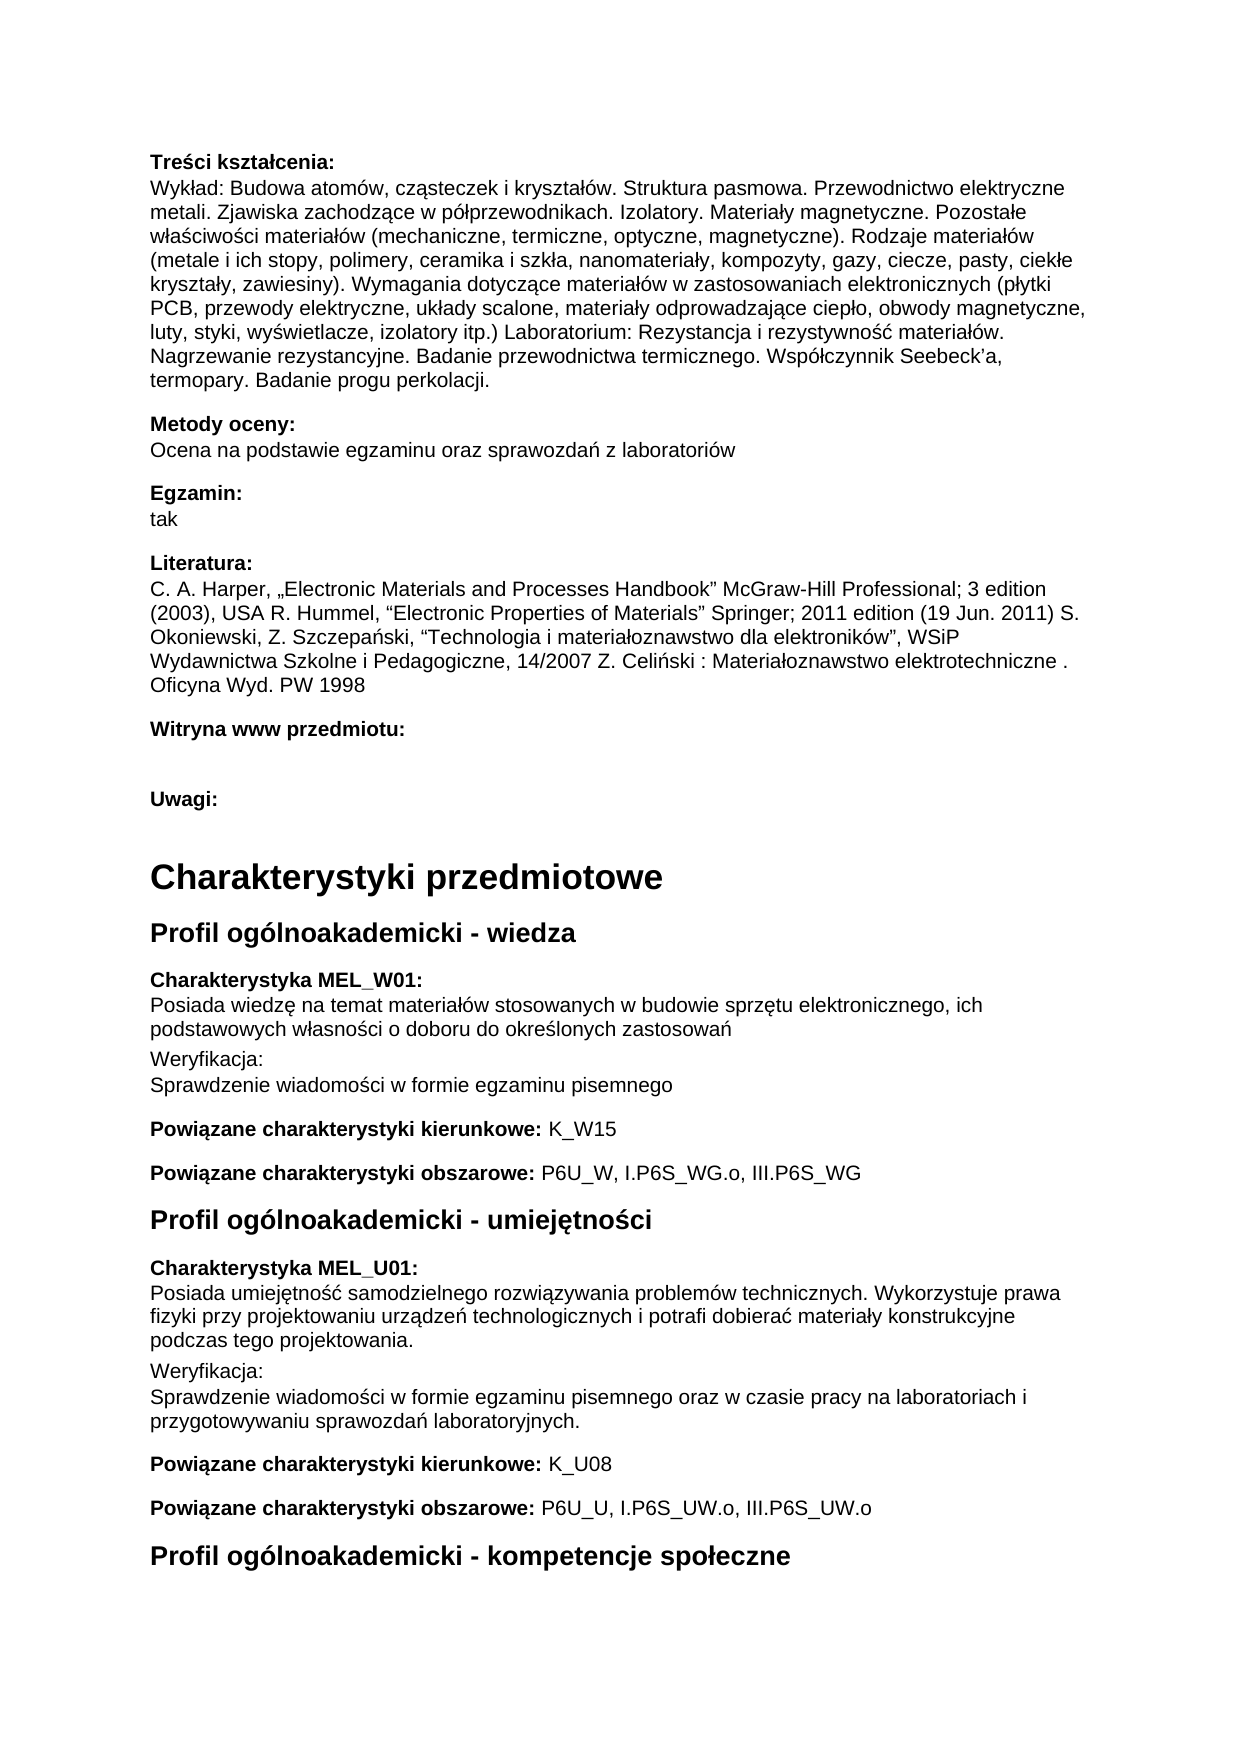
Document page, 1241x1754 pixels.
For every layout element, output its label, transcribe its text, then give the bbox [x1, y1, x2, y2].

text C. A. Harper, „Electronic Materials and Processes Handbook” McGraw-Hill Professional; 3 edition (2003), USA R. Hummel, “Electronic Properties of Materials” Springer; 2011 edition (19 Jun. 2011) S. Okoniewski, Z. Szczepański, “Technologia i materiałoznawstwo dla elektroników”, WSiP Wydawnictwa Szkolne i Pedagogiczne, 14/2007 Z. Celiński : Materiałoznawstwo elektrotechniczne . Oficyna Wyd. PW 1998 [150, 577, 1090, 697]
text Charakterystyka MEL_U01: [150, 1255, 1090, 1279]
subtitle Charakterystyki przedmiotowe [150, 856, 1090, 897]
text Weryfikacja: [150, 1047, 1090, 1071]
text Charakterystyka MEL_W01: [150, 968, 1090, 992]
text Metody oceny: [150, 411, 1090, 435]
text Literatura: [150, 551, 1090, 575]
text Treści kształcenia: [150, 150, 1090, 174]
text Powiązane charakterystyki kierunkowe: K_W15 [150, 1117, 1090, 1141]
text Sprawdzenie wiadomości w formie egzaminu pisemnego oraz w czasie pracy na laboratoriach i przygotowywaniu sprawozdań laboratoryjnych. [150, 1384, 1090, 1432]
subtitle Profil ogólnoakademicki - wiedza [150, 917, 1090, 948]
subtitle Profil ogólnoakademicki - kompetencje społeczne [150, 1540, 1090, 1571]
subtitle Profil ogólnoakademicki - umiejętności [150, 1204, 1090, 1236]
text tak [150, 507, 1090, 531]
text Sprawdzenie wiadomości w formie egzaminu pisemnego [150, 1073, 1090, 1097]
text Powiązane charakterystyki obszarowe: P6U_W, I.P6S_WG.o, III.P6S_WG [150, 1161, 1090, 1184]
text Ocena na podstawie egzaminu oraz sprawozdań z laboratoriów [150, 437, 1090, 461]
text Uwagi: [150, 786, 1090, 810]
text Powiązane charakterystyki obszarowe: P6U_U, I.P6S_UW.o, III.P6S_UW.o [150, 1496, 1090, 1520]
text Weryfikacja: [150, 1358, 1090, 1382]
text Egzamin: [150, 481, 1090, 505]
text Wykład: Budowa atomów, cząsteczek i kryształów. Struktura pasmowa. Przewodnictwo elektryczne metali. Zjawiska zachodzące w półprzewodnikach. Izolatory. Materiały magnetyczne. Pozostałe właściwości materiałów (mechaniczne, termiczne, optyczne, magnetyczne). Rodzaje materiałów (metale i ich stopy, polimery, ceramika i szkła, nanomateriały, kompozyty, gazy, ciecze, pasty, ciekłe kryształy, zawiesiny). Wymagania dotyczące materiałów w zastosowaniach elektronicznych (płytki PCB, przewody elektryczne, układy scalone, materiały odprowadzające ciepło, obwody magnetyczne, luty, styki, wyświetlacze, izolatory itp.) Laboratorium: Rezystancja i rezystywność materiałów. Nagrzewanie rezystancyjne. Badanie przewodnictwa termicznego. Współczynnik Seebeck’a, termopary. Badanie progu perkolacji. [150, 176, 1090, 392]
text Posiada wiedzę na temat materiałów stosowanych w budowie sprzętu elektronicznego, ich podstawowych własności o doboru do określonych zastosowań [150, 993, 1090, 1041]
text Posiada umiejętność samodzielnego rozwiązywania problemów technicznych. Wykorzystuje prawa fizyki przy projektowaniu urządzeń technologicznych i potrafi dobierać materiały konstrukcyjne podczas tego projektowania. [150, 1280, 1090, 1352]
text Witryna www przedmiotu: [150, 717, 1090, 741]
text Powiązane charakterystyki kierunkowe: K_U08 [150, 1452, 1090, 1476]
